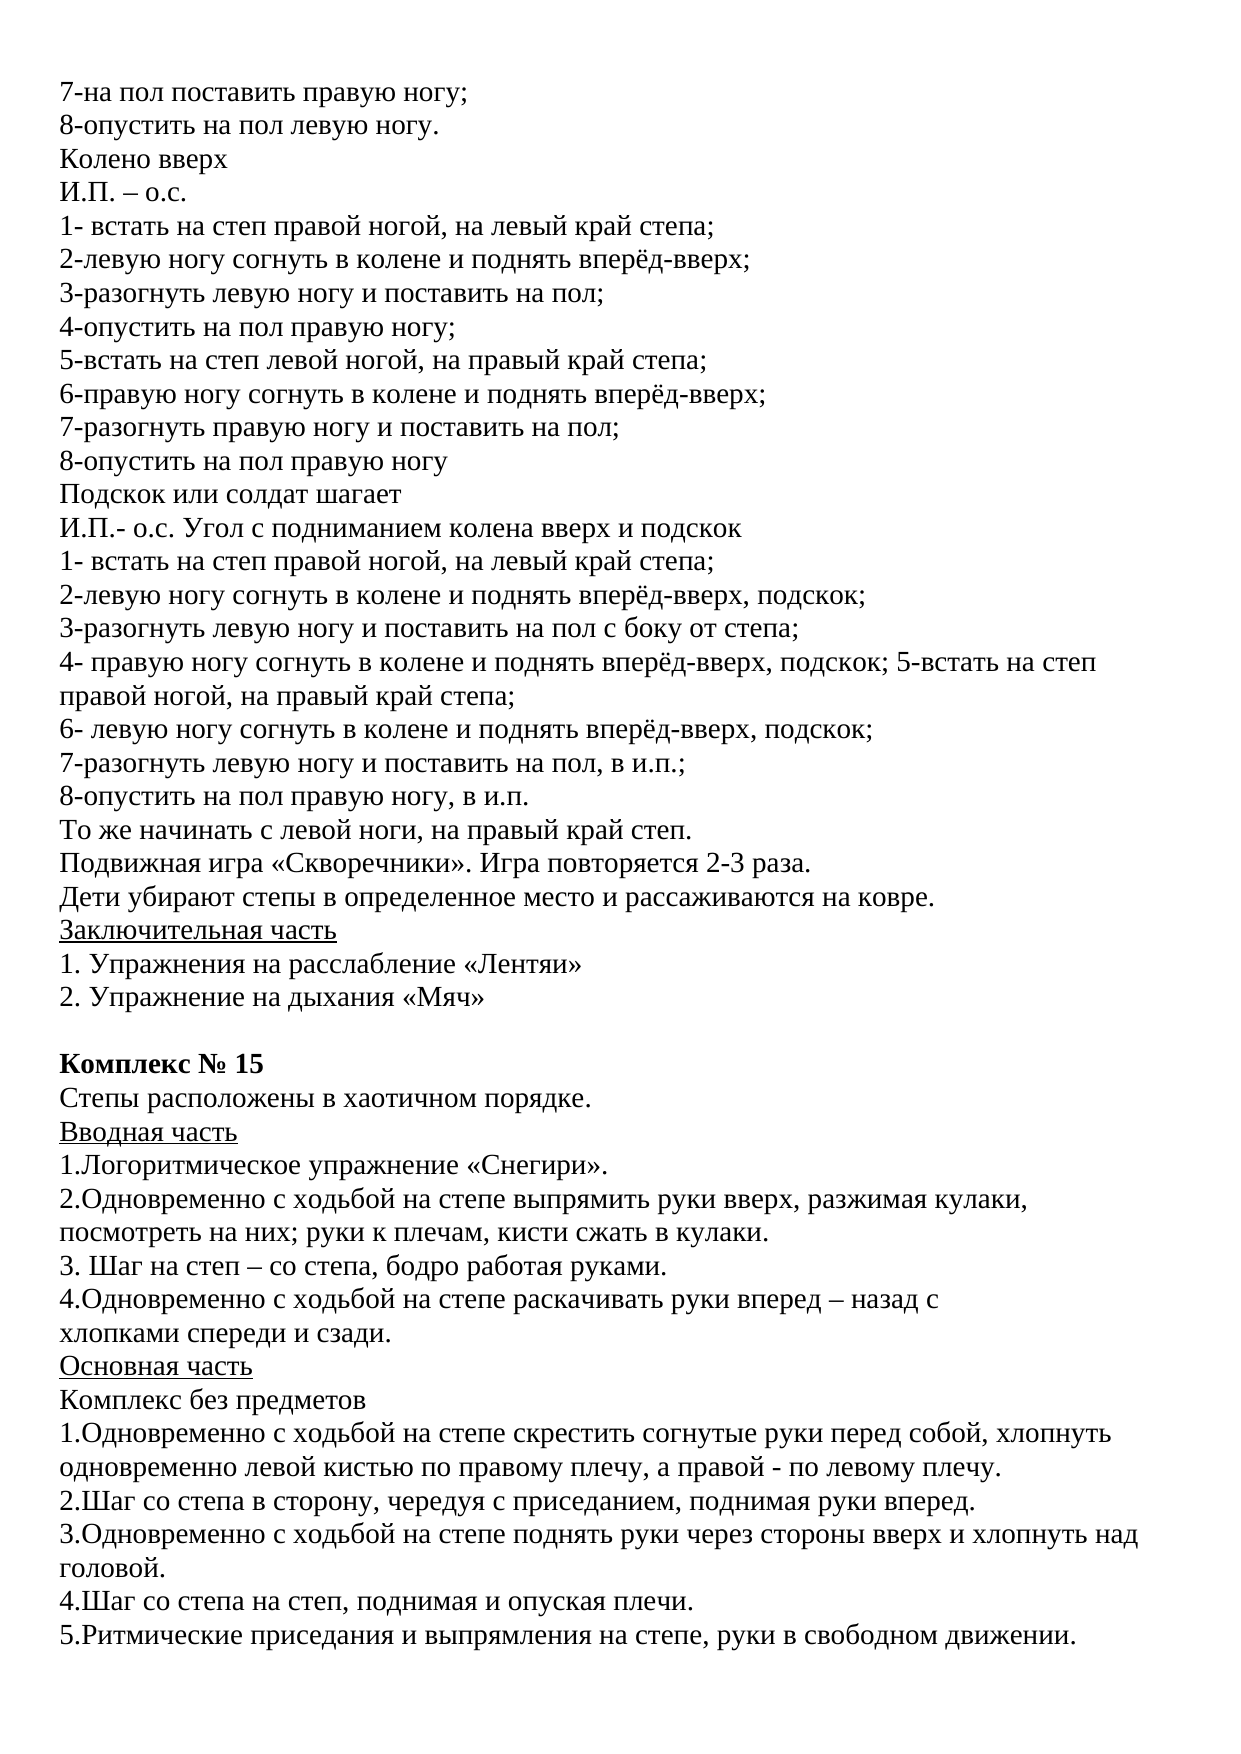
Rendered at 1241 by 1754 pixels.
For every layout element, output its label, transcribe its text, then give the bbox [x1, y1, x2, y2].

text хлопками спереди и сзади. [59, 1315, 1181, 1348]
text 2-левую ногу согнуть в колене и поднять вперёд-вверх, подскок; [59, 577, 1181, 611]
text Комплекс № 15 [59, 1047, 1181, 1080]
text Заключительная часть [59, 912, 1181, 946]
text 2-левую ногу согнуть в колене и поднять вперёд-вверх; [59, 242, 1181, 275]
text Подскок или солдат шагает [59, 476, 1181, 510]
text 1. Упражнения на расслабление «Лентяи» [59, 946, 1181, 979]
text 2. Упражнение на дыхания «Мяч» [59, 979, 1181, 1013]
text 4- правую ногу согнуть в колене и поднять вперёд-вверх, подскок; 5-встать на степ правой ногой, на правый край степа; [59, 644, 1181, 711]
text 4-опустить на пол правую ногу; [59, 309, 1181, 342]
text 7-на пол поставить правую ногу; [59, 74, 1181, 107]
text посмотреть на них; руки к плечам, кисти сжать в кулаки. [59, 1214, 1181, 1248]
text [59, 208, 1181, 242]
text 4.Одновременно с ходьбой на степе раскачивать руки вперед – назад с [59, 1281, 1181, 1315]
text 6-правую ногу согнуть в колене и поднять вперёд-вверх; [59, 376, 1181, 409]
text Колено вверх [59, 141, 1181, 174]
text И.П.- о.с. Угол с подниманием колена вверх и подскок [59, 510, 1181, 543]
text 2.Шаг со степа в сторону, чередуя с приседанием, поднимая руки вперед. [59, 1483, 1181, 1516]
text 2.Одновременно с ходьбой на степе выпрямить руки вверх, разжимая кулаки, [59, 1181, 1181, 1214]
text То же начинать с левой ноги, на правый край степ. [59, 812, 1181, 845]
text 3.Одновременно с ходьбой на степе поднять руки через стороны вверх и хлопнуть над головой. [59, 1516, 1181, 1583]
text 1- встать на степ правой ногой, на левый край степа; [59, 543, 1181, 577]
text 1.Одновременно с ходьбой на степе скрестить согнутые руки перед собой, хлопнуть одновременно левой кистью по правому плечу, а правой - по левому плечу. [59, 1416, 1181, 1483]
text Основная часть [59, 1348, 1181, 1382]
text 5-встать на степ левой ногой, на правый край степа; [59, 342, 1181, 376]
text Подвижная игра «Скворечники». Игра повторяется 2-3 раза. [59, 845, 1181, 879]
text И.П. – о.с. [59, 174, 1181, 208]
text 8-опустить на пол левую ногу. [59, 107, 1181, 141]
text 7-разогнуть левую ногу и поставить на пол, в и.п.; [59, 745, 1181, 778]
text 1.Логоритмическое упражнение «Снегири». [59, 1147, 1181, 1181]
text 3-разогнуть левую ногу и поставить на пол; [59, 275, 1181, 309]
text 8-опустить на пол правую ногу [59, 443, 1181, 476]
text Вводная часть [59, 1114, 1181, 1147]
text Дети убирают степы в определенное место и рассаживаются на ковре. [59, 879, 1181, 912]
text 3-разогнуть левую ногу и поставить на пол с боку от степа; [59, 611, 1181, 644]
text 4.Шаг со степа на степ, поднимая и опуская плечи. [59, 1583, 1181, 1617]
text 5.Ритмические приседания и выпрямления на степе, руки в свободном движении. [59, 1617, 1181, 1650]
text Степы расположены в хаотичном порядке. [59, 1080, 1181, 1114]
text 3. Шаг на степ – со степа, бодро работая руками. [59, 1248, 1181, 1281]
text 6- левую ногу согнуть в колене и поднять вперёд-вверх, подскок; [59, 711, 1181, 745]
text 8-опустить на пол правую ногу, в и.п. [59, 778, 1181, 812]
text Комплекс без предметов [59, 1382, 1181, 1416]
text 7-разогнуть правую ногу и поставить на пол; [59, 409, 1181, 443]
